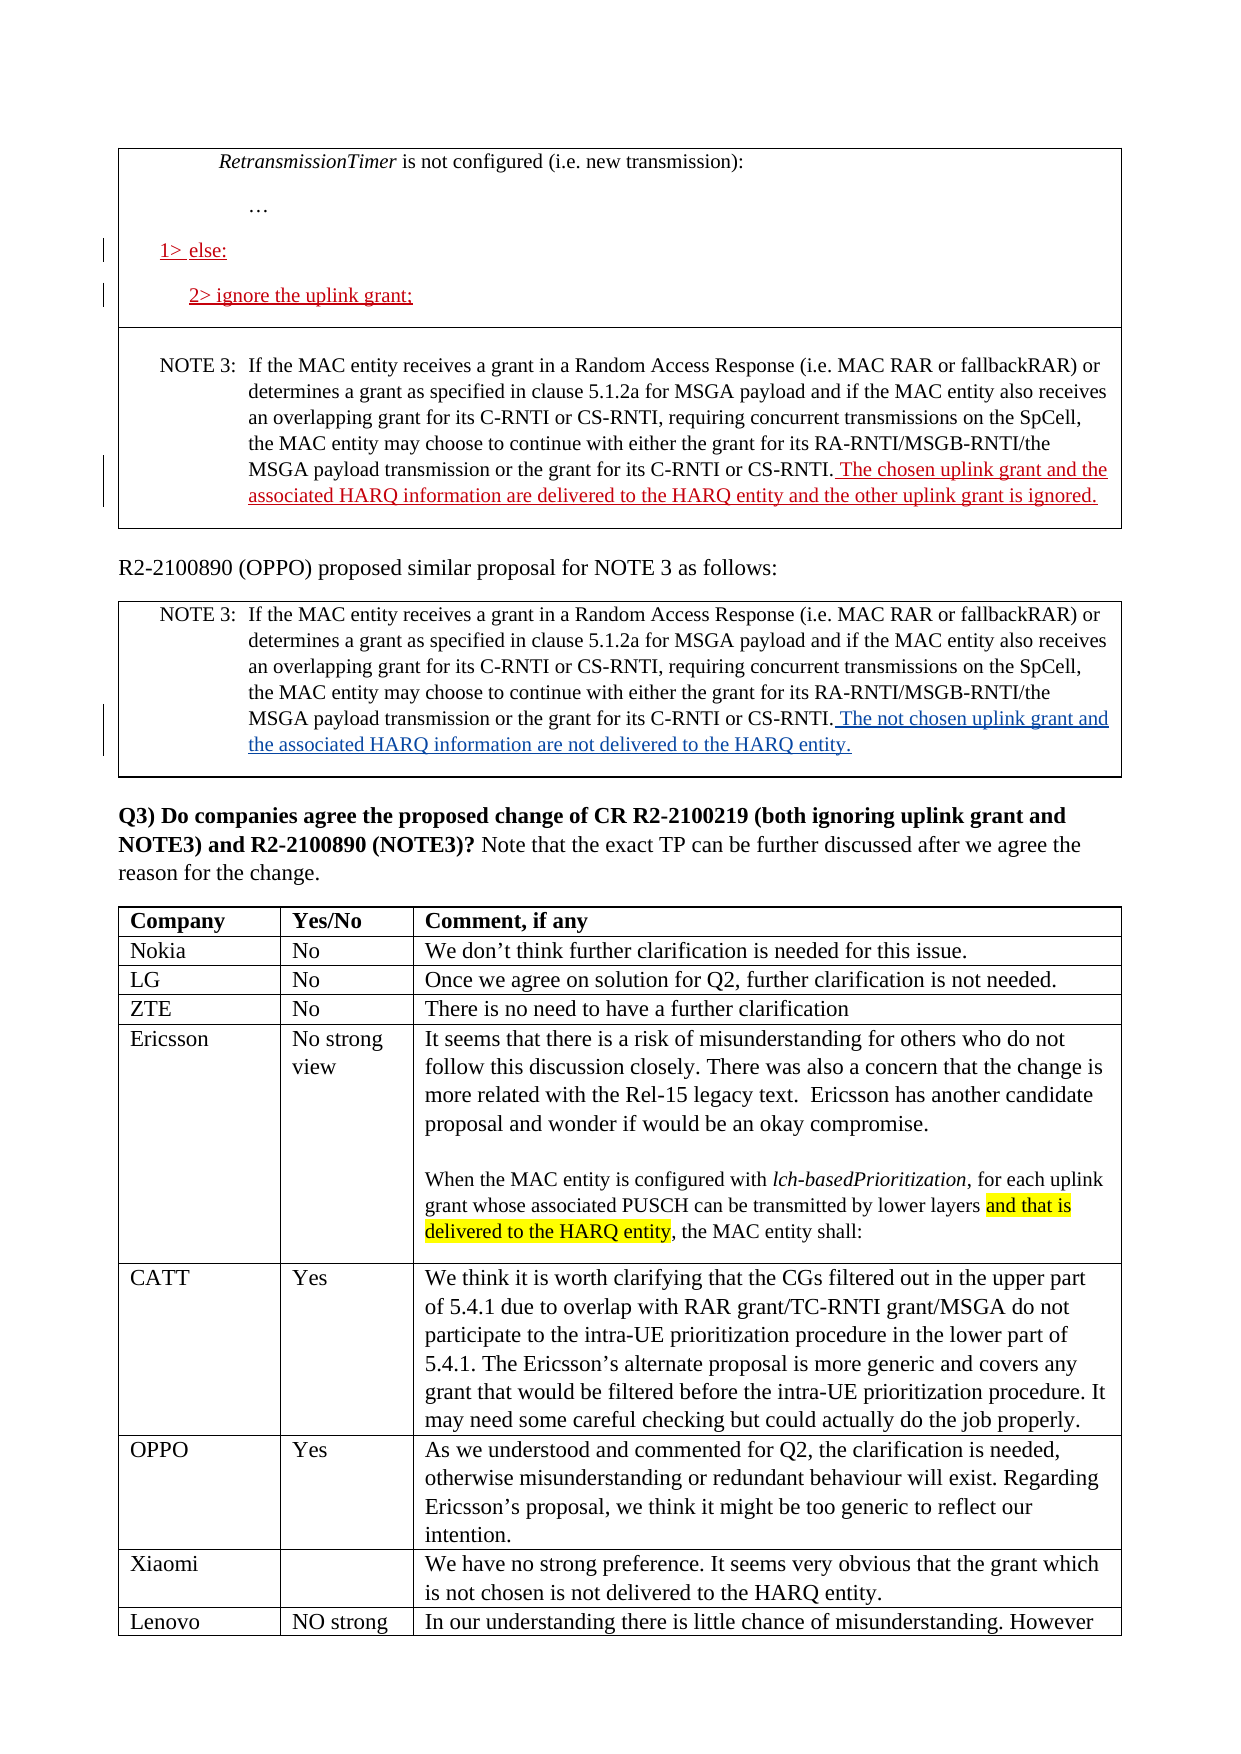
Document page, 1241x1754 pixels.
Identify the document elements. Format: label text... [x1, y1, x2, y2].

table_cell Yes [281, 1264, 413, 1435]
table_cell We think it is worth clarifying that the CGs filtered out in the upper part of 5.4.1 due to overlap with RAR grant/TC-RNTI grant/MSGA do not participate to the intra-UE prioritization procedure in the lower part of 5.4.1. The Ericsson’s alternate proposal is more generic and covers any grant that would be filtered before the intra-UE prioritization procedure. It may need some careful checking but could actually do the job properly. [414, 1264, 1121, 1435]
table_cell NO strong view [281, 1608, 413, 1634]
table_cell NOTE 3: If the MAC entity receives a grant in a Random Access Response (i.e. MAC RAR or fallbackRAR) or determines a grant as specified in clause 5.1.2a for MSGA payload and if the MAC entity also receives an overlapping grant for its C-RNTI or CS-RNTI, requiring concurrent transmissions on the SpCell, the MAC entity may choose to continue with either the grant for its RA-RNTI/MSGB-RNTI/the MSGA payload transmission or the grant for its C-RNTI or CS-RNTI. [119, 328, 1121, 528]
table_cell [281, 1550, 413, 1607]
table_cell OPPO [119, 1436, 280, 1549]
table_cell We don’t think further clarification is needed for this issue. [414, 937, 1121, 965]
table_cell Yes [281, 1436, 413, 1549]
text Q3) Do companies agree the proposed change of CR R2-2100219 (both ignoring uplink grant and NOTE3) and R2-2100890 (NOTE3)? Note that the exact TP can be further discussed after we agree the reason for the change. [118, 802, 1122, 886]
table_header Yes/No [281, 908, 413, 936]
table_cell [414, 1608, 1121, 1634]
table_cell Once we agree on solution for Q2, further clarification is not needed. [414, 966, 1121, 994]
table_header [119, 149, 1121, 327]
table_cell Nokia [119, 937, 280, 965]
table_cell ZTE [119, 995, 280, 1023]
table_cell No [281, 966, 413, 994]
table_cell As we understood and commented for Q2, the clarification is needed, otherwise misunderstanding or redundant behaviour will exist. Regarding Ericsson’s proposal, we think it might be too generic to reflect our intention. [414, 1436, 1121, 1549]
table_cell Lenovo [119, 1608, 280, 1634]
table_header Company [119, 908, 280, 936]
table_cell It seems that there is a risk of misunderstanding for others who do not follow this discussion closely. There was also a concern that the change is more related with the Rel-15 legacy text. Ericsson has another candidate proposal and wonder if would be an okay compromise. When the MAC entity is configured with lch-basedPrioritization, for each uplink grant whose associated PUSCH can be transmitted by lower layers and that is delivered to the HARQ entity, the MAC entity shall: [414, 1025, 1121, 1263]
text R2-2100890 (OPPO) proposed similar proposal for NOTE 3 as follows: [118, 554, 1122, 580]
table_header Comment, if any [414, 908, 1121, 936]
table_cell Xiaomi [119, 1550, 280, 1607]
table_cell No [281, 937, 413, 965]
table_cell No [281, 995, 413, 1023]
table_cell Ericsson [119, 1025, 280, 1263]
table_cell CATT [119, 1264, 280, 1435]
table_cell There is no need to have a further clarification [414, 995, 1121, 1023]
table_cell We have no strong preference. It seems very obvious that the grant which is not chosen is not delivered to the HARQ entity. [414, 1550, 1121, 1607]
table_header NOTE 3: If the MAC entity receives a grant in a Random Access Response (i.e. MAC RAR or fallbackRAR) or determines a grant as specified in clause 5.1.2a for MSGA payload and if the MAC entity also receives an overlapping grant for its C-RNTI or CS-RNTI, requiring concurrent transmissions on the SpCell, the MAC entity may choose to continue with either the grant for its RA-RNTI/MSGB-RNTI/the MSGA payload transmission or the grant for its C-RNTI or CS-RNTI. [119, 602, 1121, 776]
table_cell No strong view [281, 1025, 413, 1263]
table_cell LG [119, 966, 280, 994]
